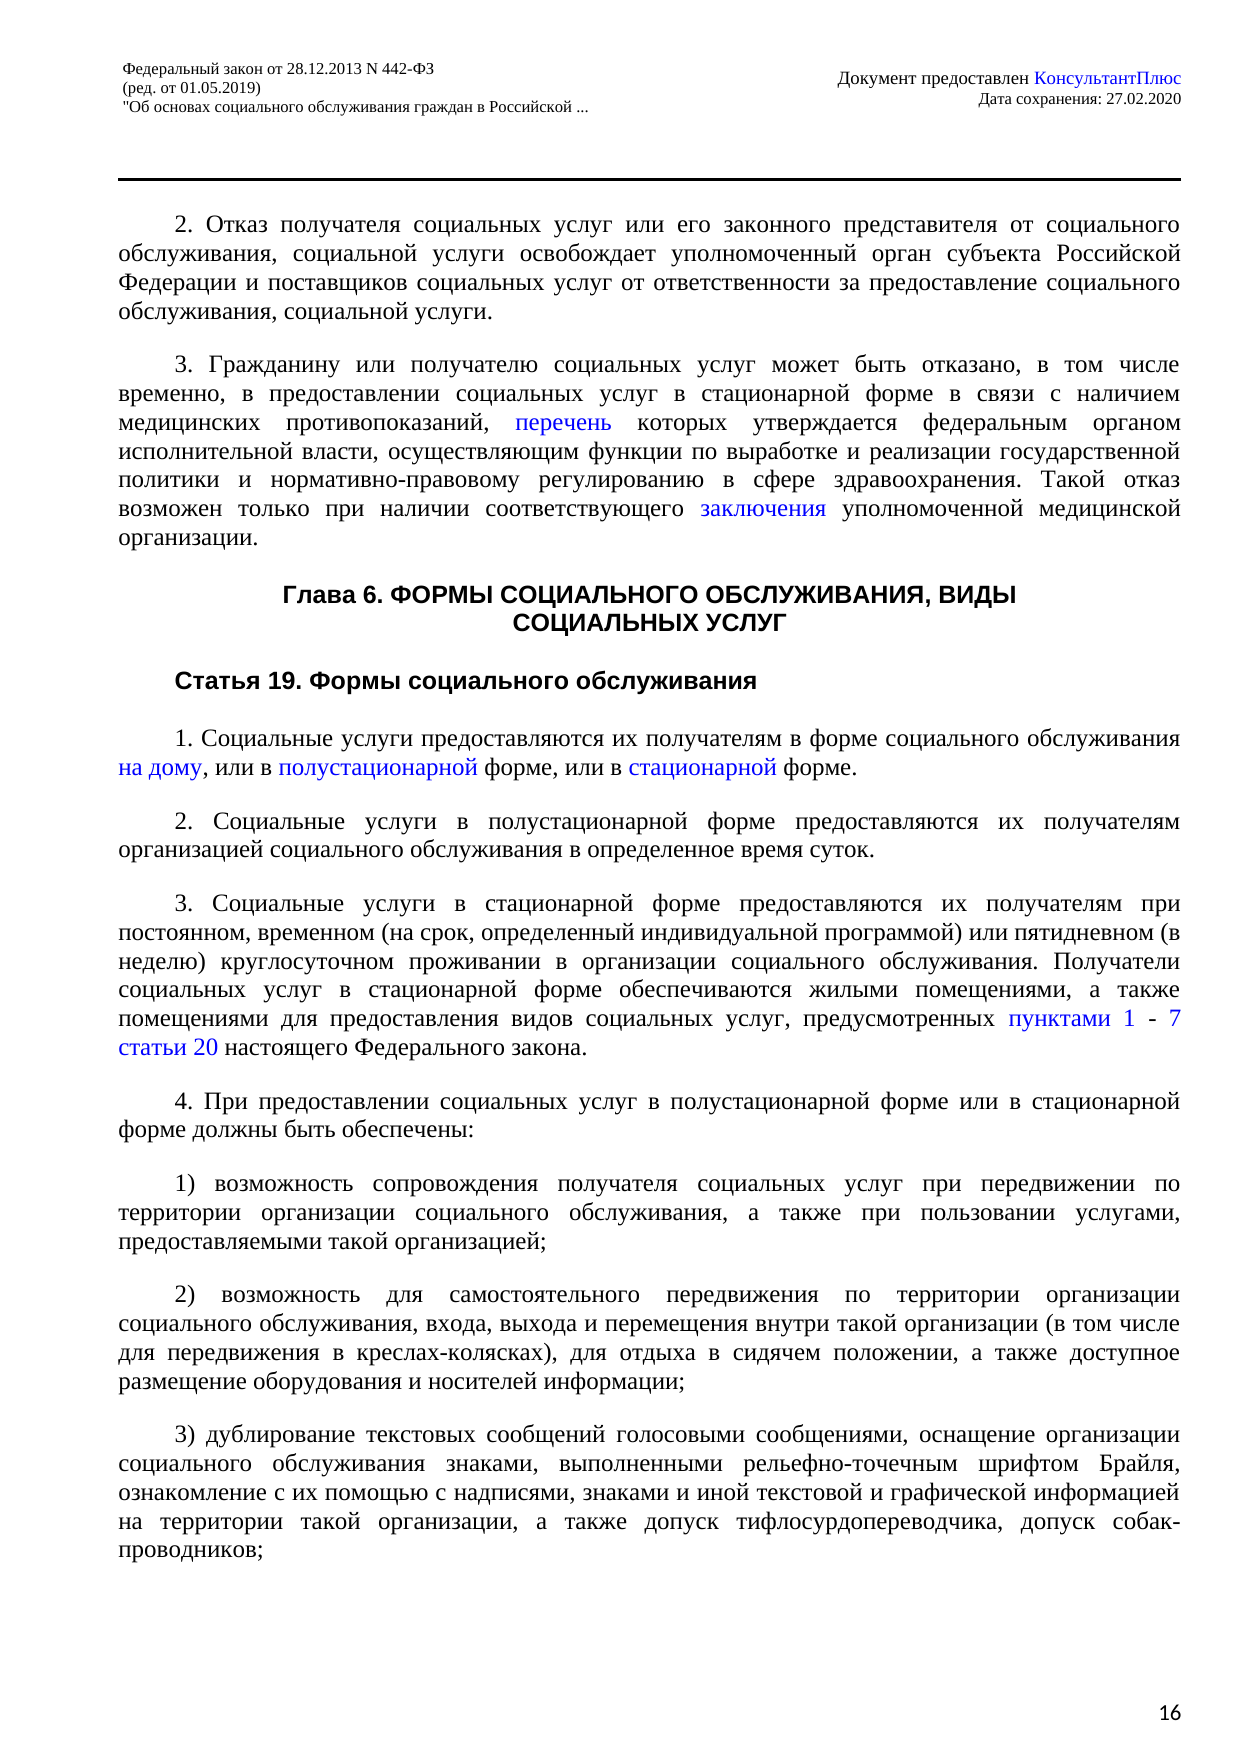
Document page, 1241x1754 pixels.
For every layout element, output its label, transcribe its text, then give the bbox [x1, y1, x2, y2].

title СОЦИАЛЬНЫХ УСЛУГ [118, 608, 1181, 637]
title Статья 19. Формы социального обслуживания [118, 666, 1181, 694]
text 2. Отказ получателя социальных услуг или его законного представителя от социального обслуживания, социальной услуги освобождает уполномоченный орган субъекта Российской Федерации и поставщиков социальных услуг от ответственности за предоставление социального обслуживания, социальной услуги. [118, 209, 1181, 324]
text 3) дублирование текстовых сообщений голосовыми сообщениями, оснащение организации социального обслуживания знаками, выполненными рельефно-точечным шрифтом Брайля, ознакомление с их помощью с надписями, знаками и иной текстовой и графической информацией на территории такой организации, а также допуск тифлосурдопереводчика, допуск собак-проводников; [118, 1419, 1181, 1563]
text 3. Гражданину или получателю социальных услуг может быть отказано, в том числе временно, в предоставлении социальных услуг в стационарной форме в связи с наличием медицинских противопоказаний, перечень которых утверждается федеральным органом исполнительной власти, осуществляющим функции по выработке и реализации государственной политики и нормативно-правовому регулированию в сфере здравоохранения. Такой отказ возможен только при наличии соответствующего заключения уполномоченной медицинской организации. [118, 349, 1181, 551]
title Глава 6. ФОРМЫ СОЦИАЛЬНОГО ОБСЛУЖИВАНИЯ, ВИДЫ [118, 579, 1181, 608]
text 4. При предоставлении социальных услуг в полустационарной форме или в стационарной форме должны быть обеспечены: [118, 1086, 1181, 1143]
text 1. Социальные услуги предоставляются их получателям в форме социального обслуживания на дому, или в полустационарной форме, или в стационарной форме. [118, 723, 1181, 781]
text 2) возможность для самостоятельного передвижения по территории организации социального обслуживания, входа, выхода и перемещения внутри такой организации (в том числе для передвижения в креслах-колясках), для отдыха в сидячем положении, а также доступное размещение оборудования и носителей информации; [118, 1279, 1181, 1394]
text 2. Социальные услуги в полустационарной форме предоставляются их получателям организацией социального обслуживания в определенное время суток. [118, 806, 1181, 863]
text 3. Социальные услуги в стационарной форме предоставляются их получателям при постоянном, временном (на срок, определенный индивидуальной программой) или пятидневном (в неделю) круглосуточном проживании в организации социального обслуживания. Получатели социальных услуг в стационарной форме обеспечиваются жилыми помещениями, а также помещениями для предоставления видов социальных услуг, предусмотренных пунктами 1 - 7 статьи 20 настоящего Федерального закона. [118, 888, 1181, 1061]
text 1) возможность сопровождения получателя социальных услуг при передвижении по территории организации социального обслуживания, а также при пользовании услугами, предоставляемыми такой организацией; [118, 1168, 1181, 1254]
